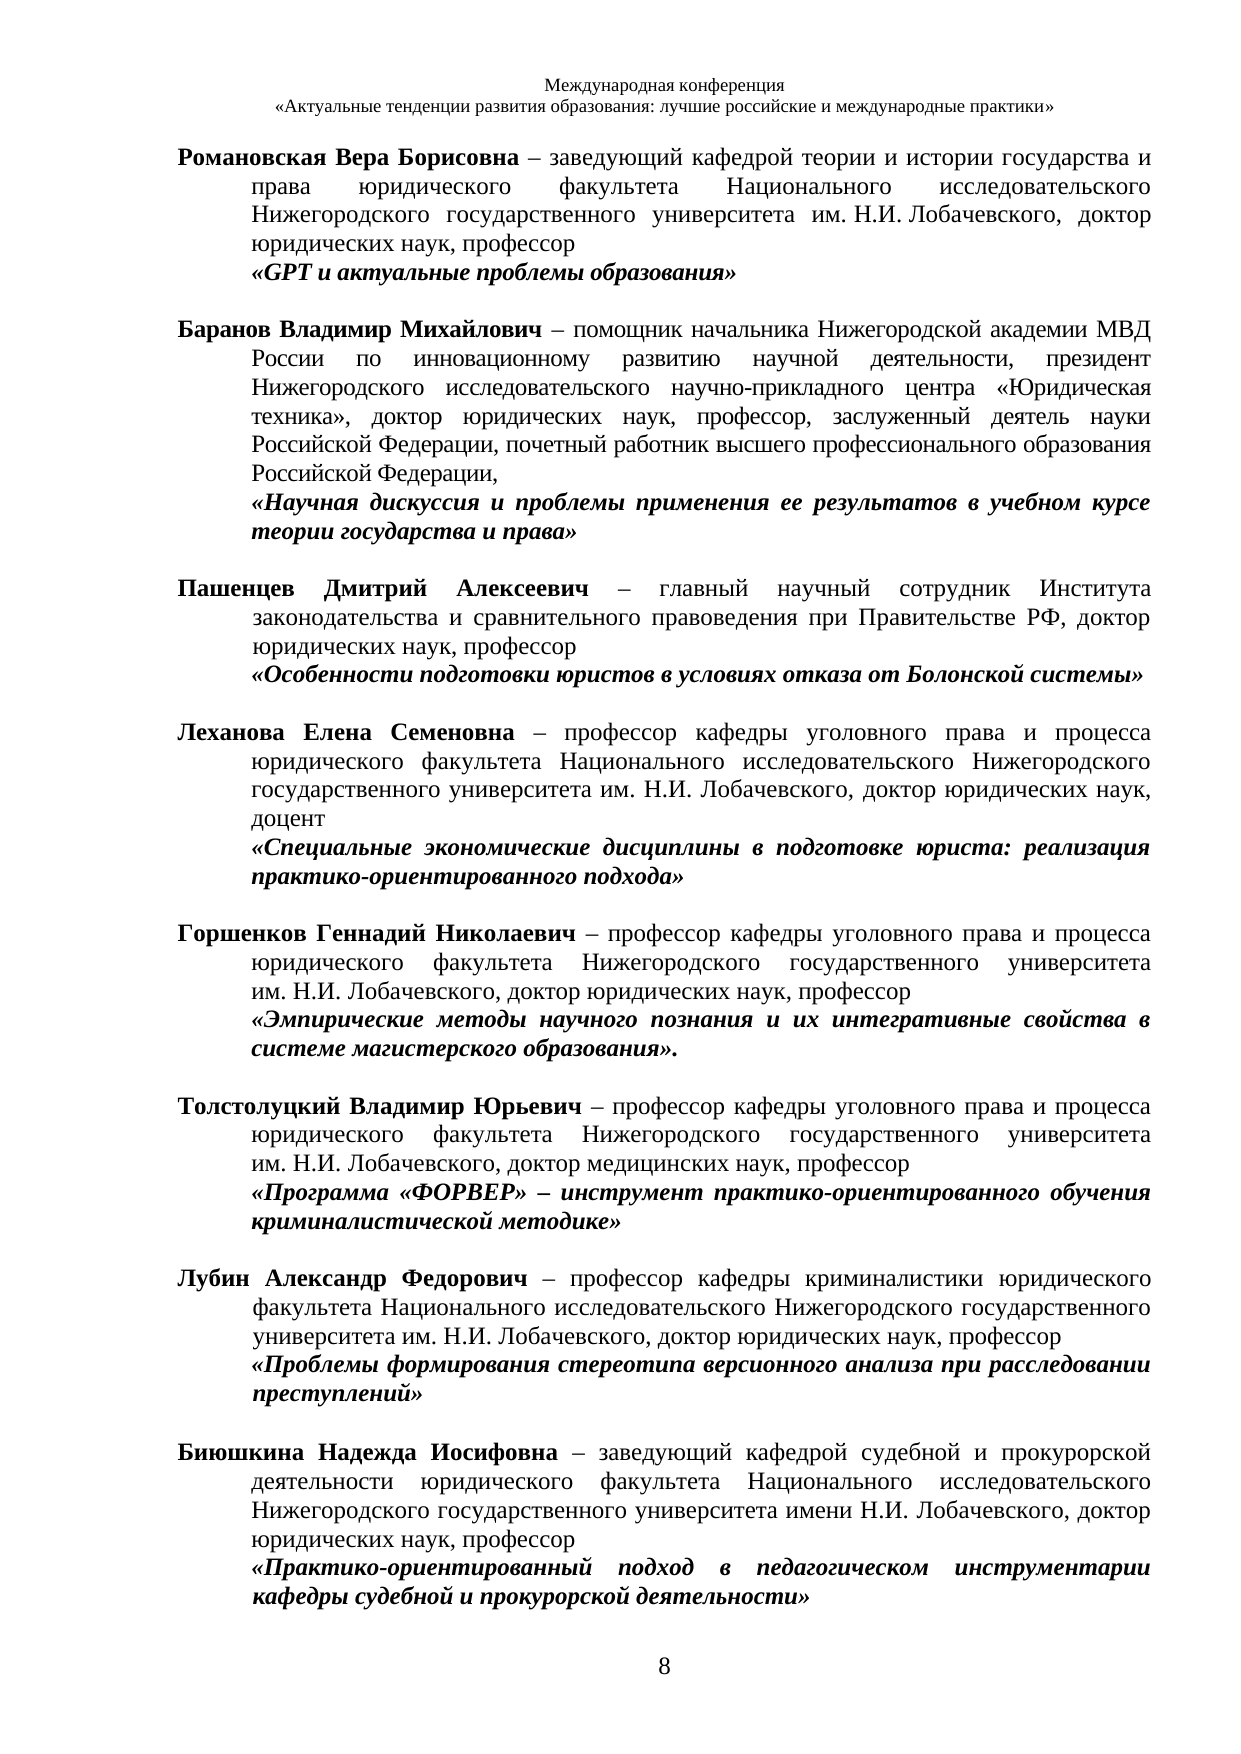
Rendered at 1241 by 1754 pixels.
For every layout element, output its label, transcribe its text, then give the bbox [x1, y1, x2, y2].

text Лубин Александр Федорович – профессор кафедры криминалистики юридического факультета Национального исследовательского Нижегородского государственного университета им. Н.И. Лобачевского, доктор юридических наук, профессор [177, 1263, 1152, 1349]
text «Программа «ФОРВЕР» – инструмент практико-ориентированного обучения криминалистической методике» [251, 1177, 1152, 1234]
text Толстолуцкий Владимир Юрьевич – профессор кафедры уголовного права и процесса юридического факультета Нижегородского государственного университета им. Н.И. Лобачевского, доктор медицинских наук, профессор [177, 1091, 1152, 1177]
text «GPT и актуальные проблемы образования» [251, 257, 1152, 286]
text Леханова Елена Семеновна – профессор кафедры уголовного права и процесса юридического факультета Национального исследовательского Нижегородского государственного университета им. Н.И. Лобачевского, доктор юридических наук, доцент [177, 717, 1152, 832]
text «Практико-ориентированный подход в педагогическом инструментарии кафедры судебной и прокурорской деятельности» [251, 1552, 1152, 1610]
text «Специальные экономические дисциплины в подготовке юриста: реализация практико-ориентированного подхода» [251, 832, 1152, 889]
text Горшенков Геннадий Николаевич – профессор кафедры уголовного права и процесса юридического факультета Нижегородского государственного университета им. Н.И. Лобачевского, доктор юридических наук, профессор [177, 918, 1152, 1004]
text «Эмпирические методы научного познания и их интегративные свойства в системе магистерского образования». [251, 1004, 1152, 1062]
text Биюшкина Надежда Иосифовна – заведующий кафедрой судебной и прокурорской деятельности юридического факультета Национального исследовательского Нижегородского государственного университета имени Н.И. Лобачевского, доктор юридических наук, профессор [177, 1437, 1152, 1552]
text «Проблемы формирования стереотипа версионного анализа при расследовании преступлений» [251, 1349, 1152, 1407]
text Баранов Владимир Михайлович – помощник начальника Нижегородской академии МВД России по инновационному развитию научной деятельности, президент Нижегородского исследовательского научно-прикладного центра «Юридическая техника», доктор юридических наук, профессор, заслуженный деятель науки Российской Федерации, почетный работник высшего профессионального образования Российской Федерации, [177, 314, 1152, 487]
text «Научная дискуссия и проблемы применения ее результатов в учебном курсе теории государства и права» [251, 487, 1152, 544]
text «Особенности подготовки юристов в условиях отказа от Болонской системы» [251, 659, 1152, 688]
text Пашенцев Дмитрий Алексеевич – главный научный сотрудник Института законодательства и сравнительного правоведения при Правительстве РФ, доктор юридических наук, профессор [177, 573, 1152, 659]
text Романовская Вера Борисовна – заведующий кафедрой теории и истории государства и права юридического факультета Национального исследовательского Нижегородского государственного университета им. Н.И. Лобачевского, доктор юридических наук, профессор [177, 142, 1152, 257]
